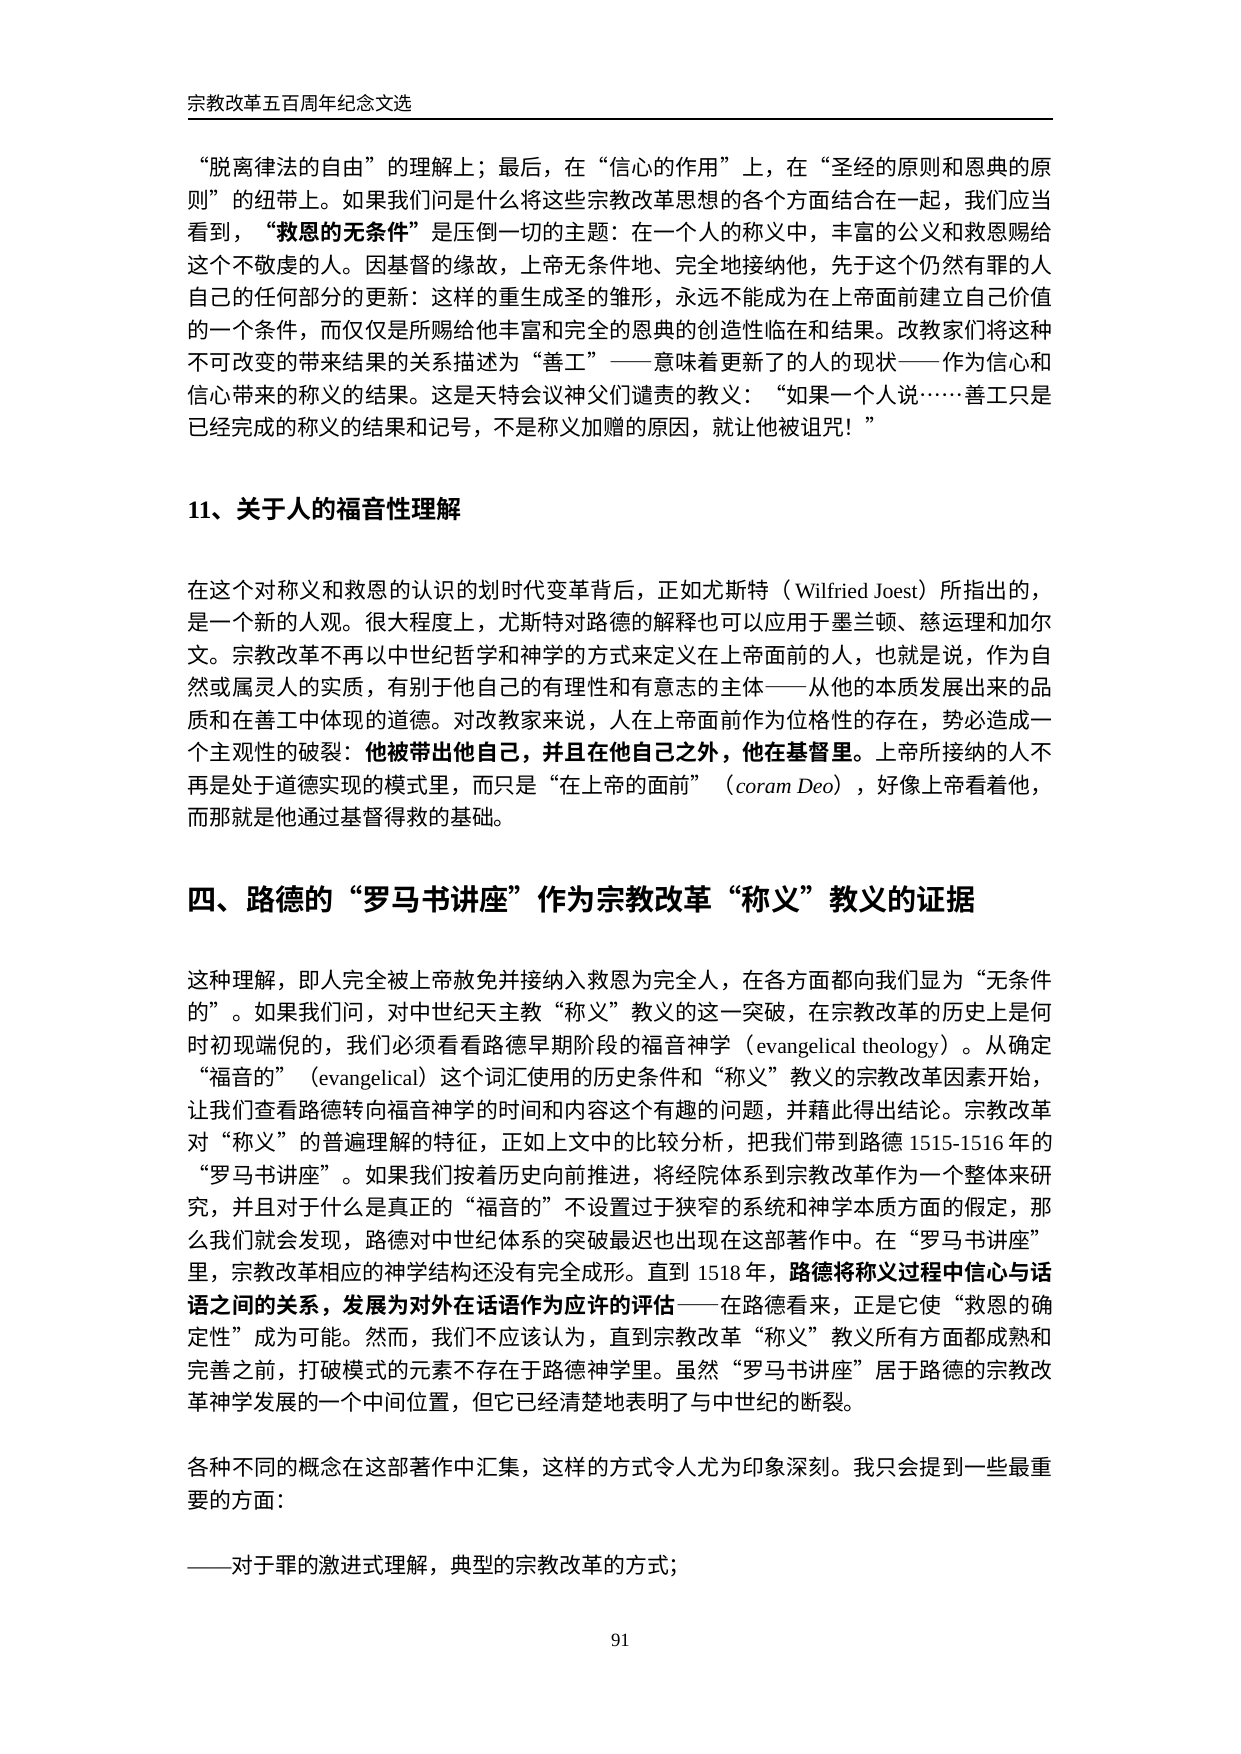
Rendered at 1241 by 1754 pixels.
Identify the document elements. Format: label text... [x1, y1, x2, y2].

text 各种不同的概念在这部著作中汇集，这样的方式令人尤为印象深刻。我只会提到一些最重要的方面： [187, 1450, 1053, 1515]
text 11、关于人的福音性理解 [187, 475, 1053, 540]
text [187, 150, 1053, 442]
text ——对于罪的激进式理解，典型的宗教改革的方式； [187, 1547, 1053, 1580]
text 四、路德的“罗马书讲座”作为宗教改革“称义”教义的证据 [187, 865, 1053, 930]
text 这种理解，即人完全被上帝赦免并接纳入救恩为完全人，在各方面都向我们显为“无条件的”。如果我们问，对中世纪天主教“称义”教义的这一突破，在宗教改革的历史上是何时初现端倪的，我们必须看看路德早期阶段的福音神学（evangelical theology）。从确定“福音的”（evangelical）这个词汇使用的历史条件和“称义”教义的宗教改革因素开始，让我们查看路德转向福音神学的时间和内容这个有趣的问题，并藉此得出结论。宗教改革对“称义”的普遍理解的特征，正如上文中的比较分析，把我们带到路德1515-1516年的“罗马书讲座”。如果我们按着历史向前推进，将经院体系到宗教改革作为一个整体来研究，并且对于什么是真正的“福音的”不设置过于狭窄的系统和神学本质方面的假定，那么我们就会发现，路德对中世纪体系的突破最迟也出现在这部著作中。在“罗马书讲座”里，宗教改革相应的神学结构还没有完全成形。直到1518年，路德将称义过程中信心与话语之间的关系，发展为对外在话语作为应许的评估——在路德看来，正是它使“救恩的确定性”成为可能。然而，我们不应该认为，直到宗教改革“称义”教义所有方面都成熟和完善之前，打破模式的元素不存在于路德神学里。虽然“罗马书讲座”居于路德的宗教改革神学发展的一个中间位置，但它已经清楚地表明了与中世纪的断裂。 [187, 962, 1053, 1417]
text 在这个对称义和救恩的认识的划时代变革背后，正如尤斯特（Wilfried Joest）所指出的，是一个新的人观。很大程度上，尤斯特对路德的解释也可以应用于墨兰顿、慈运理和加尔文。宗教改革不再以中世纪哲学和神学的方式来定义在上帝面前的人，也就是说，作为自然或属灵人的实质，有别于他自己的有理性和有意志的主体——从他的本质发展出来的品质和在善工中体现的道德。对改教家来说，人在上帝面前作为位格性的存在，势必造成一个主观性的破裂：他被带出他自己，并且在他自己之外，他在基督里。上帝所接纳的人不再是处于道德实现的模式里，而只是“在上帝的面前”（coram Deo），好像上帝看着他，而那就是他通过基督得救的基础。 [187, 572, 1053, 832]
